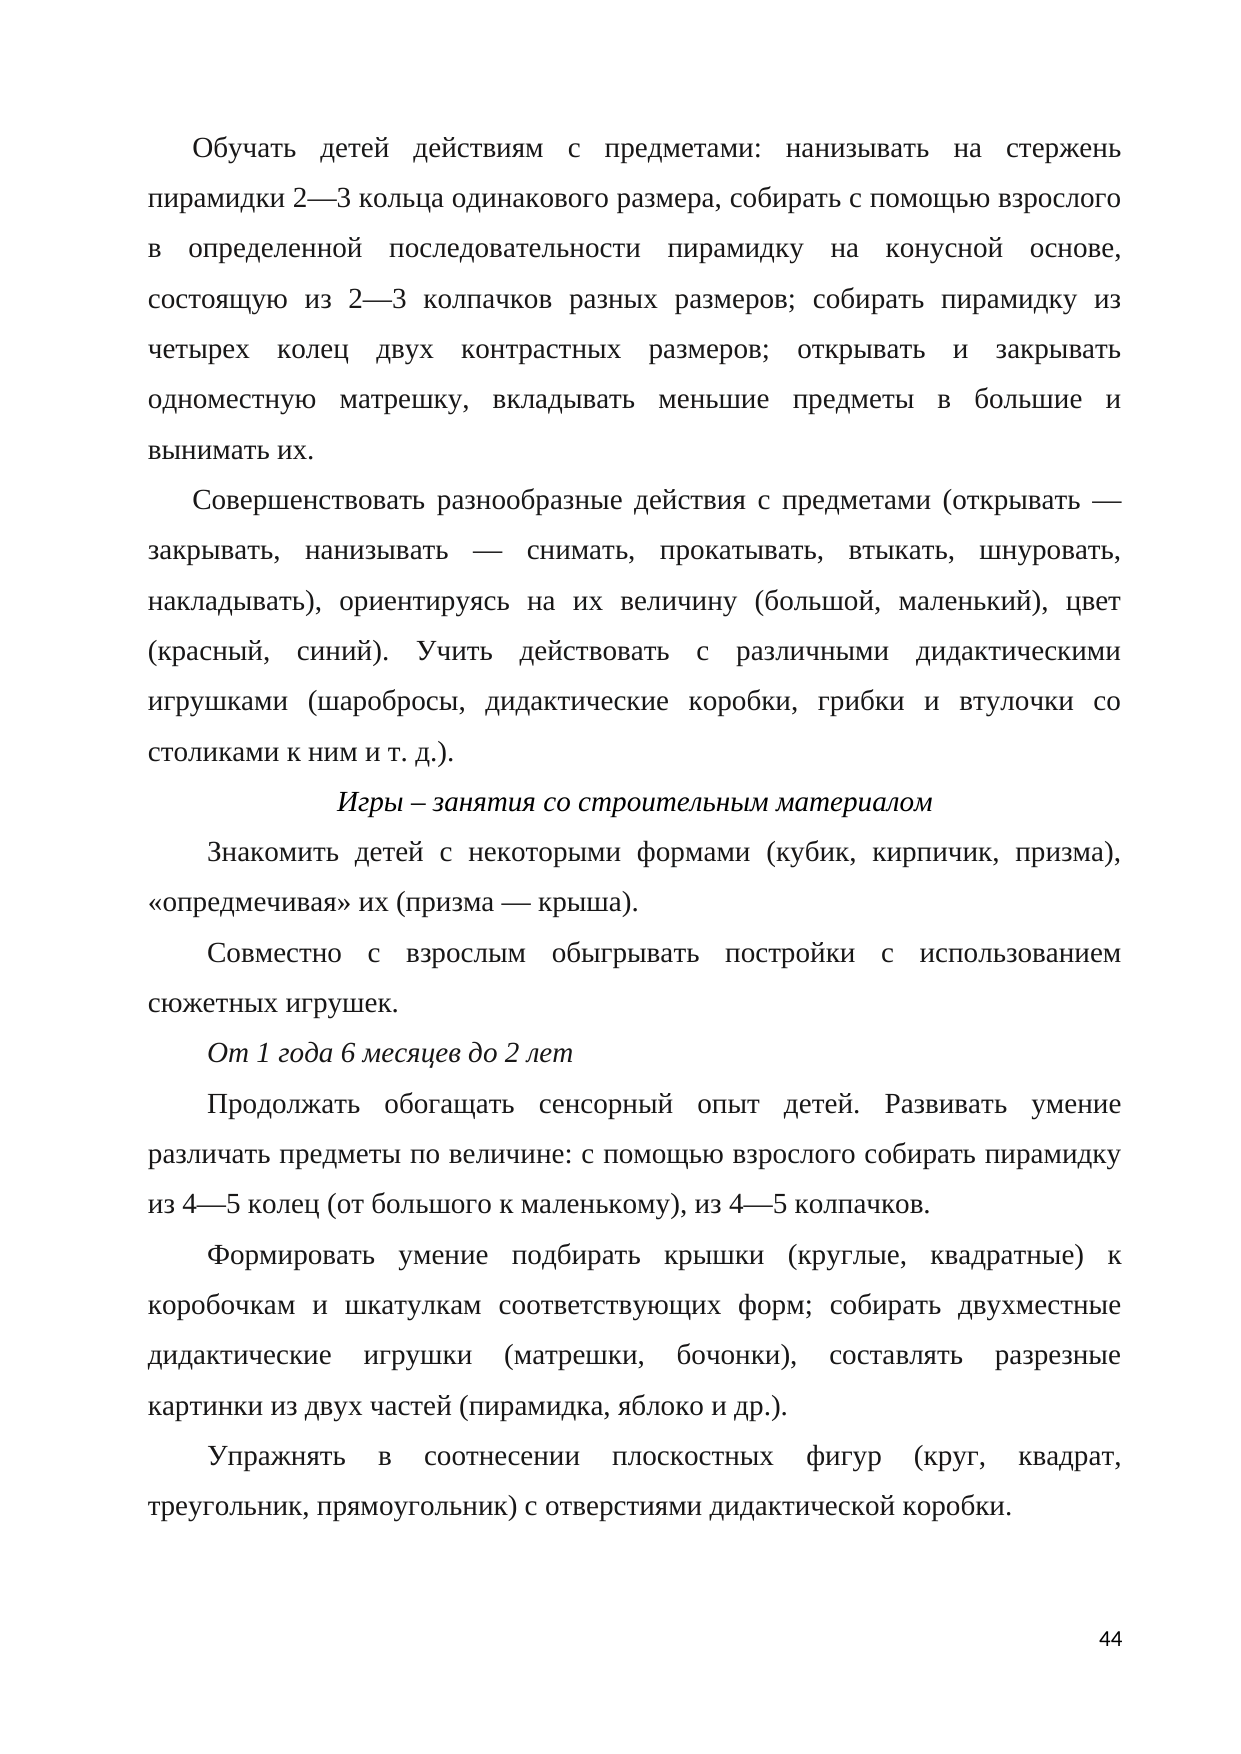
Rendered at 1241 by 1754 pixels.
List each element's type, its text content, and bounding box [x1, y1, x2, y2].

text Знакомить детей с некоторыми формами (кубик, кирпичик, призма), «опредмечивая» их (призма — крыша). [148, 834, 1122, 918]
text Обучать детей действиям с предметами: нанизывать на стержень пирамидки 2—3 кольца одинакового размера, собирать с помощью взрослого в определенной последовательности пирамидку на конусной основе, состоящую из 2—3 колпачков разных размеров; собирать пирамидку из четырех колец двух контрастных размеров; открывать и закрывать одноместную матрешку, вкладывать меньшие предметы в большие и вынимать их. [148, 130, 1122, 465]
text От 1 года 6 месяцев до 2 лет [148, 1036, 1122, 1069]
text Совершенствовать разнообразные действия с предметами (открывать — закрывать, нанизывать — снимать, прокатывать, втыкать, шнуровать, накладывать), ориентируясь на их величину (большой, маленький), цвет (красный, синий). Учить действовать с различными дидактическими игрушками (шаробросы, дидактические коробки, грибки и втулочки со столиками к ним и т. д.). [148, 482, 1122, 767]
text Игры – занятия со строительным материалом [148, 784, 1122, 817]
text Продолжать обогащать сенсорный опыт детей. Развивать умение различать предметы по величине: с помощью взрослого собирать пирамидку из 4—5 колец (от большого к маленькому), из 4—5 колпачков. [148, 1086, 1122, 1220]
text Формировать умение подбирать крышки (круглые, квадратные) к коробочкам и шкатулкам соответствующих форм; собирать двухместные дидактические игрушки (матрешки, бочонки), составлять разрезные картинки из двух частей (пирамидка, яблоко и др.). [148, 1237, 1122, 1421]
text Совместно с взрослым обыгрывать постройки с использованием сюжетных игрушек. [148, 935, 1122, 1019]
text Упражнять в соотнесении плоскостных фигур (круг, квадрат, треугольник, прямоугольник) с отверстиями дидактической коробки. [148, 1438, 1122, 1522]
